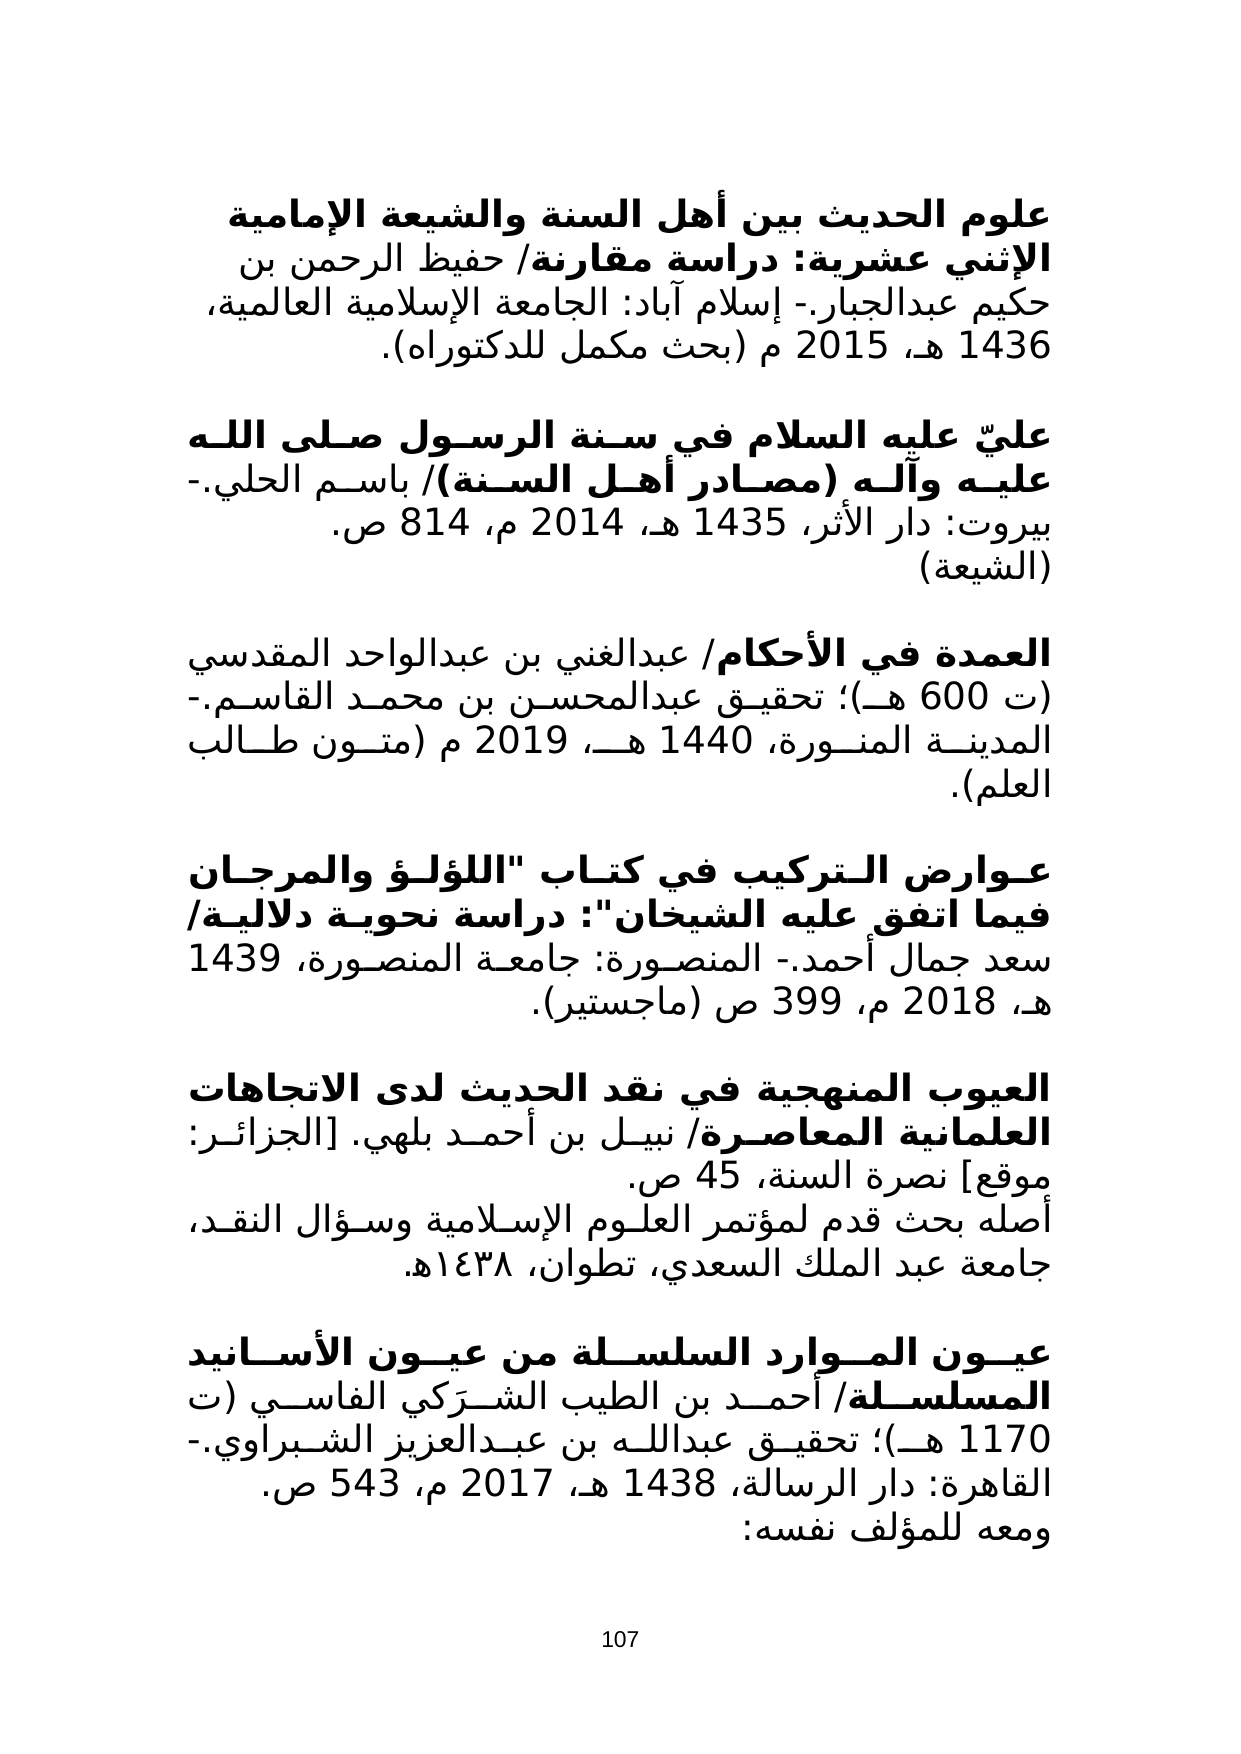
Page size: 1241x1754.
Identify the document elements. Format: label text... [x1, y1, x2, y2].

text عيون الموارد السلسلة من عيون الأسانيد المسلسلة/ أحمد بن الطيب الشرَكي الفاسي (ت 1170 هـ)؛ تحقيق عبدالله بن عبدالعزيز الشبراوي.- القاهرة: دار الرسالة، 1438 هـ، 2017 م، 543 ص. [187, 1331, 1053, 1505]
text العيوب المنهجية في نقد الحديث لدى الاتجاهات العلمانية المعاصرة/ نبيل بن أحمد بلهي. [الجزائر: موقع] نصرة السنة، 45 ص. [187, 1067, 1053, 1198]
text أصله بحث قدم لمؤتمر العلوم الإسلامية وسؤال النقد، جامعة عبد الملك السعدي، تطوان، ١٤٣٨ه‍. [187, 1198, 1053, 1285]
text عوارض التركيب في كتاب "اللؤلؤ والمرجان فيما اتفق عليه الشيخان": دراسة نحوية دلالية/ سعد جمال أحمد.- المنصورة: جامعة المنصورة، 1439 هـ، 2018 م، 399 ص (ماجستير). [187, 849, 1053, 1023]
text علوم الحديث بين أهل السنة والشيعة الإمامية الإثني عشرية: دراسة مقارنة/ حفيظ الرحمن بن حكيم عبدالجبار.- إسلام آباد: الجامعة الإسلامية العالمية، 1436 هـ، 2015 م (بحث مكمل للدكتوراه). [187, 193, 1053, 368]
text عليّ عليه السلام في سنة الرسول صلى الله عليه وآله (مصادر أهل السنة)/ باسم الحلي.- بيروت: دار الأثر، 1435 هـ، 2014 م، 814 ص. [187, 413, 1053, 544]
text ومعه للمؤلف نفسه: [187, 1505, 1053, 1549]
text العمدة في الأحكام/ عبدالغني بن عبدالواحد المقدسي (ت 600 هـ)؛ تحقيق عبدالمحسن بن محمد القاسم.- المدينة المنورة، 1440 هـ، 2019 م (متون طالب العلم). [187, 631, 1053, 806]
text (الشيعة) [187, 544, 1053, 588]
